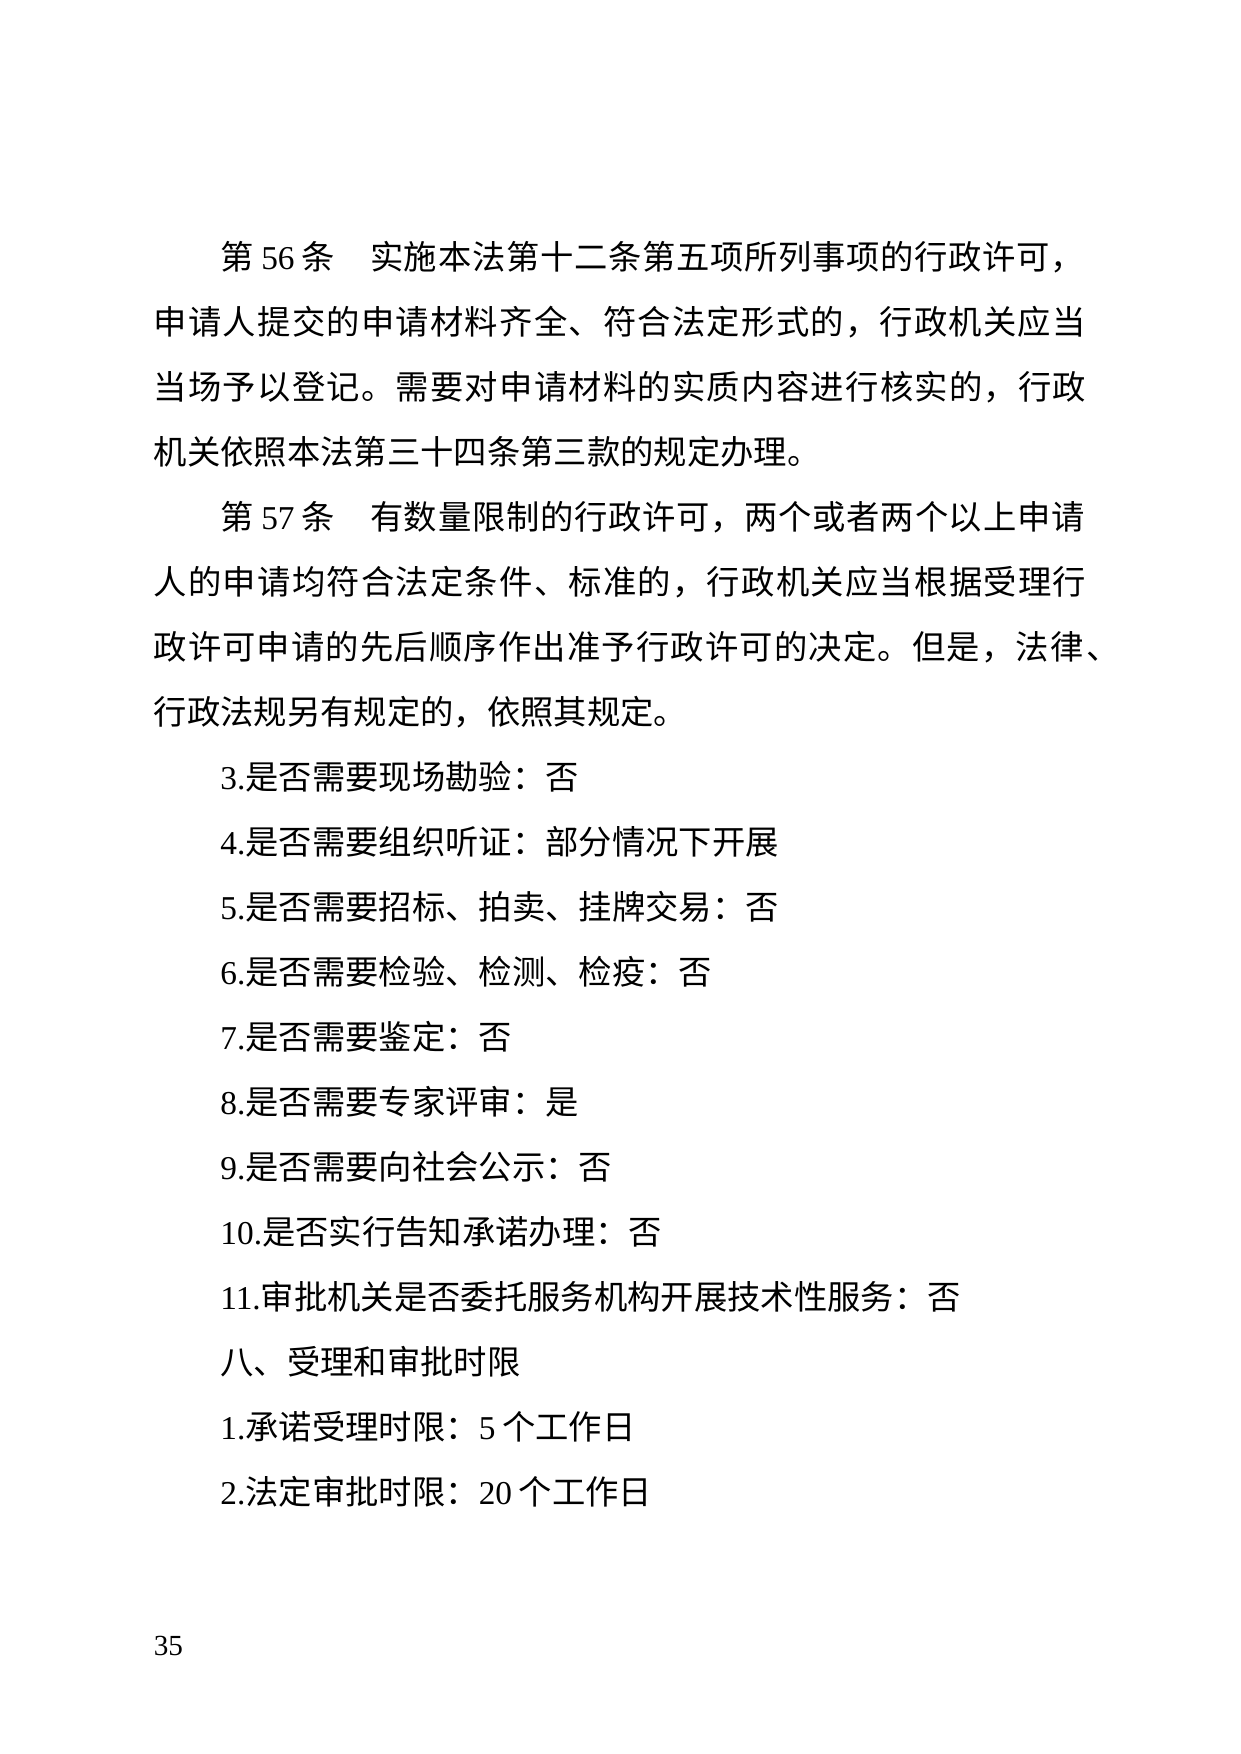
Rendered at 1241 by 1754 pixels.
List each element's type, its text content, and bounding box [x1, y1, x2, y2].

text 第57条 有数量限制的行政许可，两个或者两个以上申请人的申请均符合法定条件、标准的，行政机关应当根据受理行政许可申请的先后顺序作出准予行政许可的决定。但是，法律、行政法规另有规定的，依照其规定。 [153, 482, 1087, 742]
text 5.是否需要招标、拍卖、挂牌交易：否 [153, 872, 1087, 937]
text 8.是否需要专家评审：是 [153, 1067, 1087, 1132]
text 1.承诺受理时限：5个工作日 [153, 1392, 1087, 1457]
list 2.法定审批时限：20个工作日 [153, 1457, 1087, 1522]
list 八、受理和审批时限 [153, 1327, 1087, 1392]
text 4.是否需要组织听证：部分情况下开展 [153, 807, 1087, 872]
text 第56条 实施本法第十二条第五项所列事项的行政许可，申请人提交的申请材料齐全、符合法定形式的，行政机关应当当场予以登记。需要对申请材料的实质内容进行核实的，行政机关依照本法第三十四条第三款的规定办理。 [153, 222, 1087, 482]
text 7.是否需要鉴定：否 [153, 1002, 1087, 1067]
text 11.审批机关是否委托服务机构开展技术性服务：否 [153, 1262, 1087, 1327]
text 9.是否需要向社会公示：否 [153, 1132, 1087, 1197]
text 3.是否需要现场勘验：否 [153, 742, 1087, 807]
text 6.是否需要检验、检测、检疫：否 [153, 937, 1087, 1002]
text 10.是否实行告知承诺办理：否 [153, 1197, 1087, 1262]
